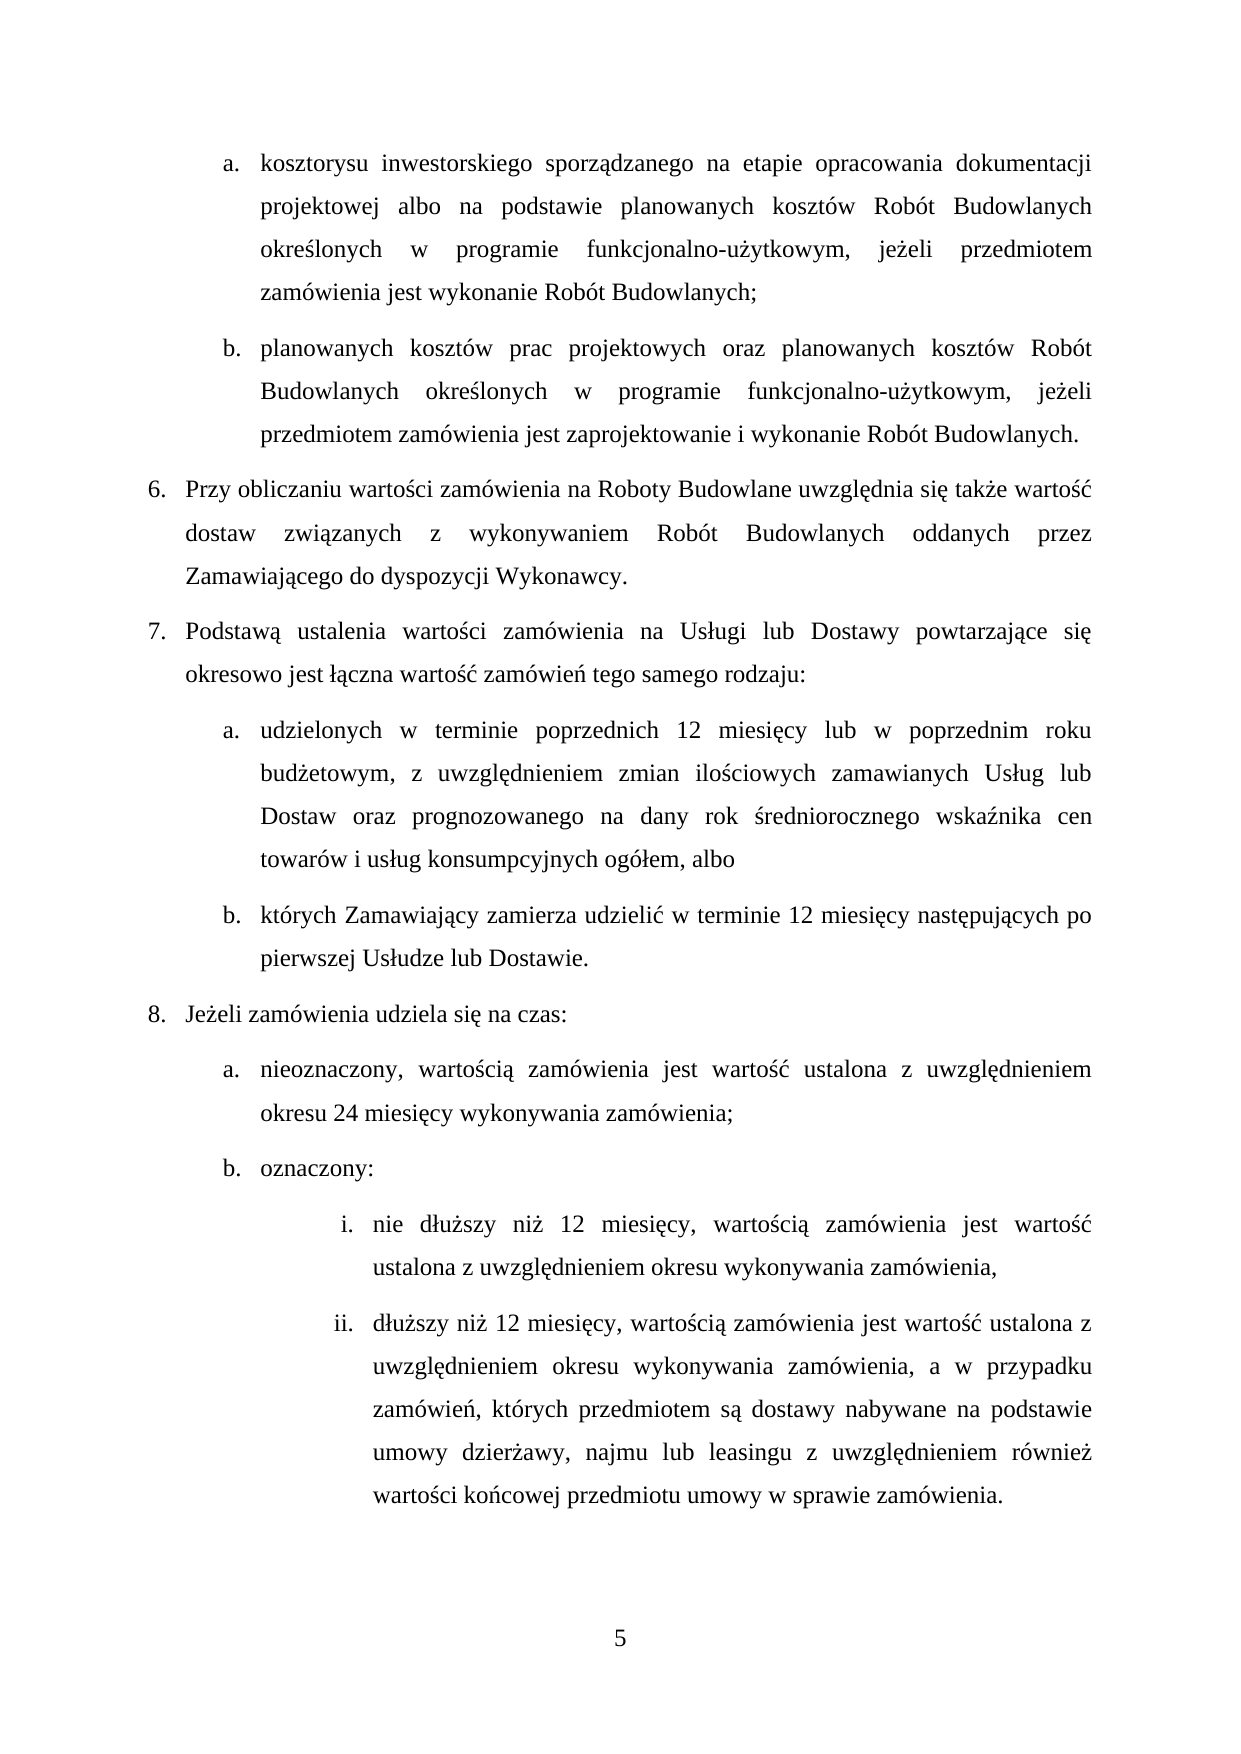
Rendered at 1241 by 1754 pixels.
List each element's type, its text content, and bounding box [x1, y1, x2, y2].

list nieoznaczony, wartością zamówienia jest wartość ustalona z uwzględnieniem okresu 24 miesięcy wykonywania zamówienia; [223, 1054, 1093, 1126]
list których Zamawiający zamierza udzielić w terminie 12 miesięcy następujących po pierwszej Usłudze lub Dostawie. [223, 900, 1093, 972]
list planowanych kosztów prac projektowych oraz planowanych kosztów Robót Budowlanych określonych w programie funkcjonalno-użytkowym, jeżeli przedmiotem zamówienia jest zaprojektowanie i wykonanie Robót Budowlanych. [223, 333, 1093, 448]
list dłuższy niż 12 miesięcy, wartością zamówienia jest wartość ustalona z uwzględnieniem okresu wykonywania zamówienia, a w przypadku zamówień, których przedmiotem są dostawy nabywane na podstawie umowy dzierżawy, najmu lub leasingu z uwzględnieniem również wartości końcowej przedmiotu umowy w sprawie zamówienia. [354, 1308, 1093, 1509]
list oznaczony: [223, 1153, 1093, 1182]
list Podstawą ustalenia wartości zamówienia na Usługi lub Dostawy powtarzające się okresowo jest łączna wartość zamówień tego samego rodzaju: [148, 616, 1093, 688]
list Przy obliczaniu wartości zamówienia na Roboty Budowlane uwzględnia się także wartość dostaw związanych z wykonywaniem Robót Budowlanych oddanych przez Zamawiającego do dyspozycji Wykonawcy. [148, 474, 1093, 589]
list Jeżeli zamówienia udziela się na czas: [148, 999, 1093, 1028]
list nie dłuższy niż 12 miesięcy, wartością zamówienia jest wartość ustalona z uwzględnieniem okresu wykonywania zamówienia, [354, 1209, 1093, 1281]
list kosztorysu inwestorskiego sporządzanego na etapie opracowania dokumentacji projektowej albo na podstawie planowanych kosztów Robót Budowlanych określonych w programie funkcjonalno-użytkowym, jeżeli przedmiotem zamówienia jest wykonanie Robót Budowlanych; [223, 148, 1093, 306]
list udzielonych w terminie poprzednich 12 miesięcy lub w poprzednim roku budżetowym, z uwzględnieniem zmian ilościowych zamawianych Usług lub Dostaw oraz prognozowanego na dany rok średniorocznego wskaźnika cen towarów i usług konsumpcyjnych ogółem, albo [223, 715, 1093, 873]
